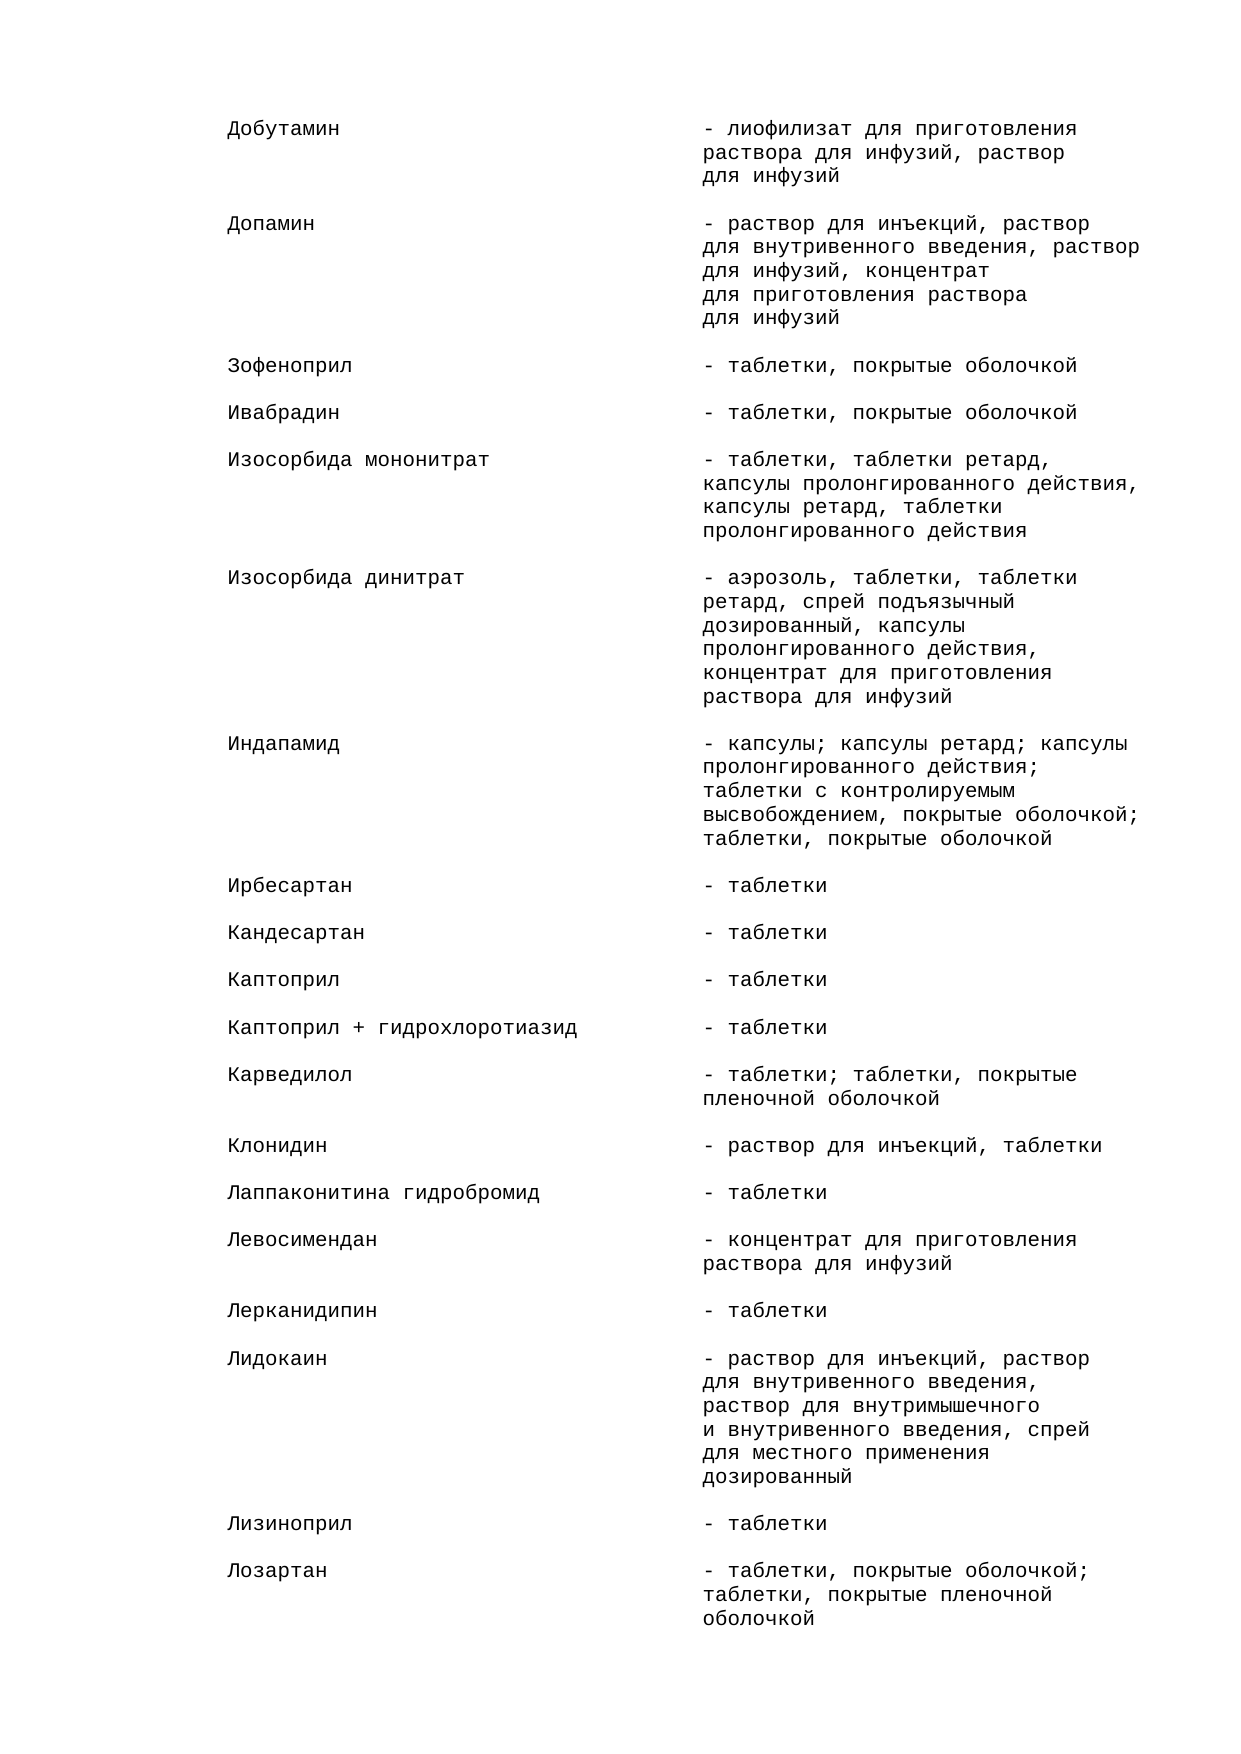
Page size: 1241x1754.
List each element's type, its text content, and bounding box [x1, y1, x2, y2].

text Изосорбида мононитрат - таблетки, таблетки ретард, [177, 449, 1152, 473]
text пролонгированного действия [177, 520, 1152, 544]
text Лидокаин - раствор для инъекций, раствор [177, 1348, 1152, 1371]
text раствора для инфузий [177, 1253, 1152, 1277]
text Лаппаконитина гидробромид - таблетки [177, 1182, 1152, 1206]
text пленочной оболочкой [177, 1088, 1152, 1111]
text дозированный [177, 1466, 1152, 1489]
text высвобождением, покрытые оболочкой; [177, 804, 1152, 827]
text и внутривенного введения, спрей [177, 1419, 1152, 1442]
text Индапамид - капсулы; капсулы ретард; капсулы [177, 733, 1152, 757]
text Каптоприл - таблетки [177, 969, 1152, 993]
text Лозартан - таблетки, покрытые оболочкой; [177, 1561, 1152, 1584]
text Лизиноприл - таблетки [177, 1513, 1152, 1537]
text Добутамин - лиофилизат для приготовления [177, 118, 1152, 142]
text Изосорбида динитрат - аэрозоль, таблетки, таблетки [177, 567, 1152, 591]
text ретард, спрей подъязычный [177, 591, 1152, 615]
text капсулы ретард, таблетки [177, 496, 1152, 520]
text Лерканидипин - таблетки [177, 1300, 1152, 1324]
text для местного применения [177, 1442, 1152, 1466]
text Ивабрадин - таблетки, покрытые оболочкой [177, 402, 1152, 426]
text для инфузий [177, 307, 1152, 331]
text Клонидин - раствор для инъекций, таблетки [177, 1135, 1152, 1158]
text для инфузий, концентрат [177, 260, 1152, 284]
text дозированный, капсулы [177, 615, 1152, 638]
text пролонгированного действия; [177, 757, 1152, 780]
text для инфузий [177, 165, 1152, 189]
text Кандесартан - таблетки [177, 922, 1152, 946]
text раствор для внутримышечного [177, 1395, 1152, 1419]
text Ирбесартан - таблетки [177, 875, 1152, 898]
text для внутривенного введения, [177, 1371, 1152, 1395]
text Левосимендан - концентрат для приготовления [177, 1229, 1152, 1253]
text таблетки, покрытые пленочной [177, 1584, 1152, 1608]
text раствора для инфузий [177, 686, 1152, 709]
text таблетки, покрытые оболочкой [177, 827, 1152, 851]
text таблетки с контролируемым [177, 780, 1152, 804]
text Каптоприл + гидрохлоротиазид - таблетки [177, 1017, 1152, 1040]
text концентрат для приготовления [177, 662, 1152, 686]
text для приготовления раствора [177, 284, 1152, 307]
text Допамин - раствор для инъекций, раствор [177, 213, 1152, 236]
text пролонгированного действия, [177, 638, 1152, 662]
text оболочкой [177, 1608, 1152, 1631]
text раствора для инфузий, раствор [177, 142, 1152, 165]
text Карведилол - таблетки; таблетки, покрытые [177, 1064, 1152, 1088]
text для внутривенного введения, раствор [177, 236, 1152, 260]
text Зофеноприл - таблетки, покрытые оболочкой [177, 354, 1152, 378]
text капсулы пролонгированного действия, [177, 473, 1152, 496]
